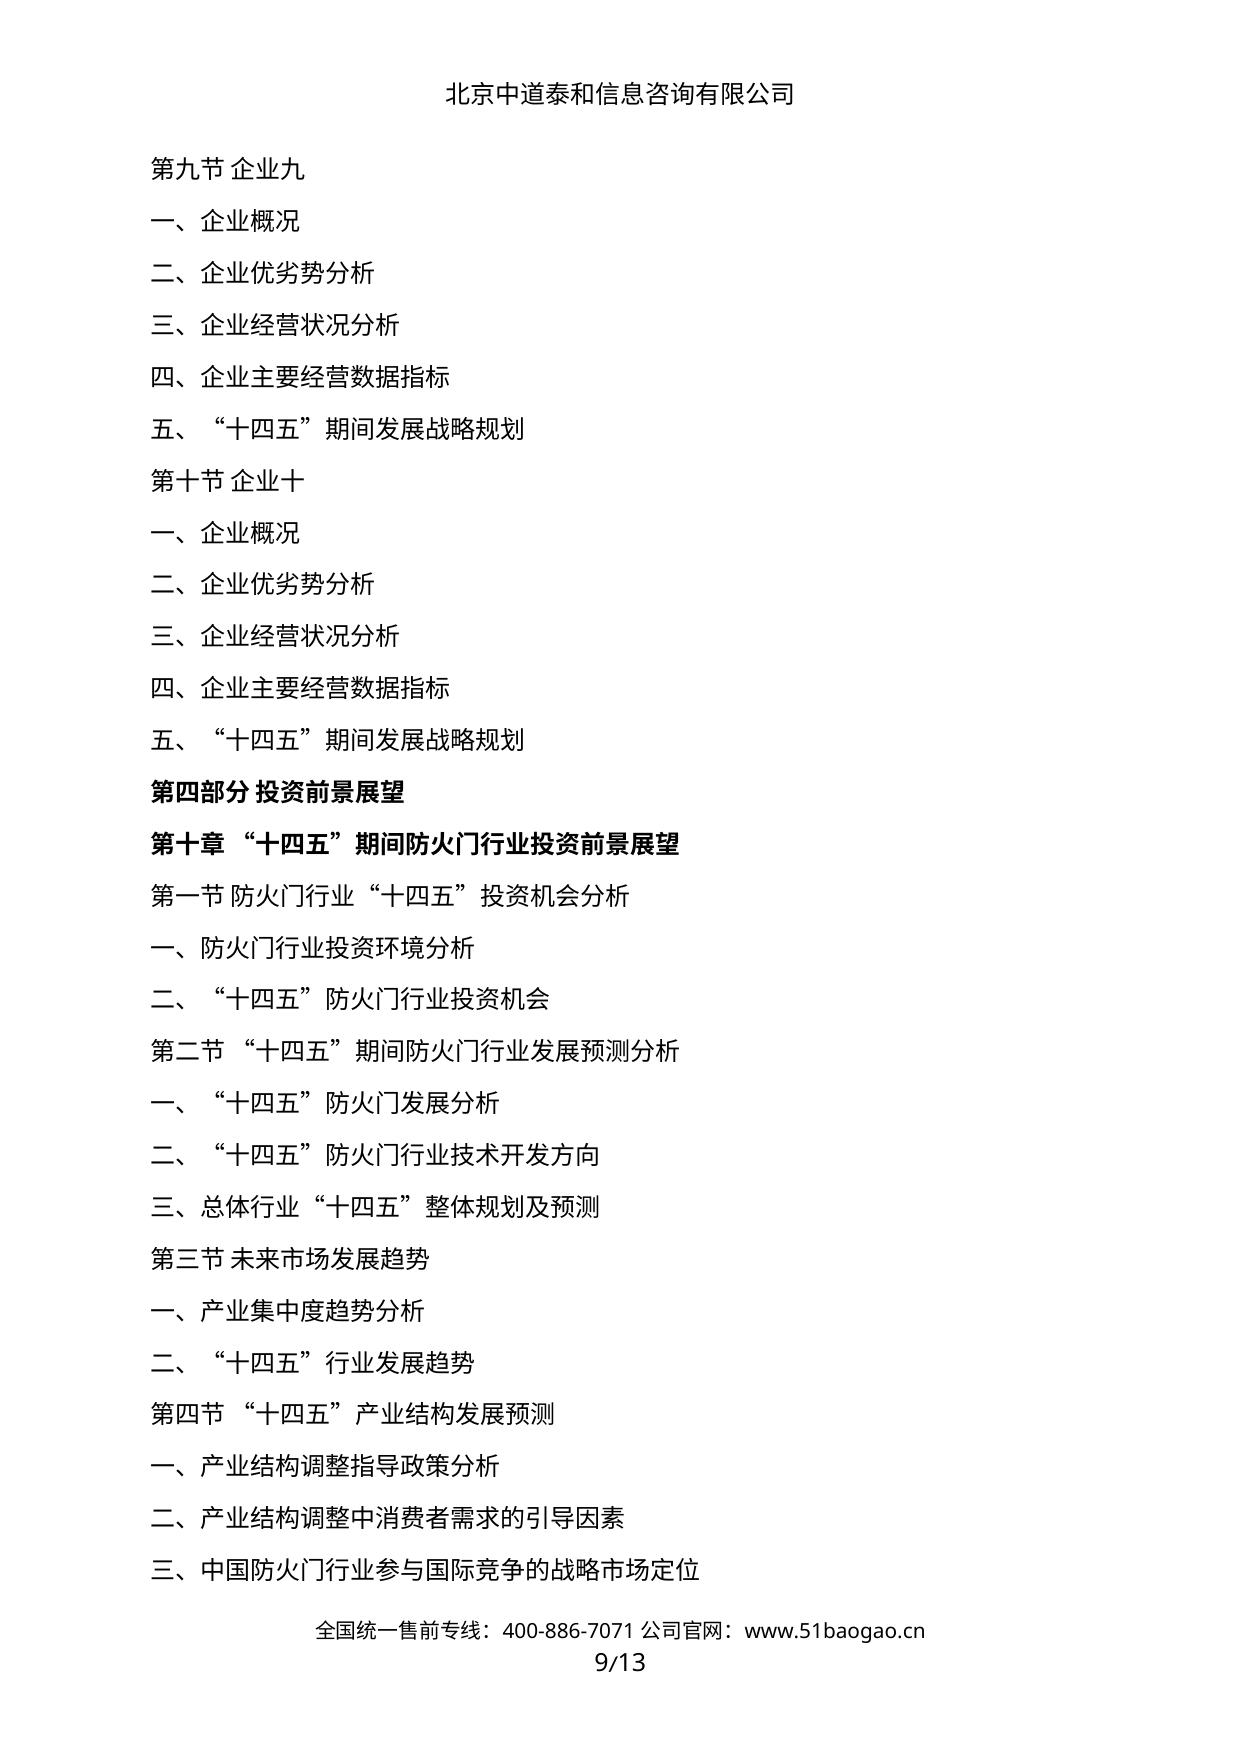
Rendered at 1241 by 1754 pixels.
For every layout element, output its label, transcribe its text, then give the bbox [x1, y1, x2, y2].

text 一、企业概况 [150, 202, 1090, 238]
text 一、防火门行业投资环境分析 [150, 928, 1090, 964]
text 五、“十四五”期间发展战略规划 [150, 721, 1090, 757]
text 二、产业结构调整中消费者需求的引导因素 [150, 1499, 1090, 1535]
text 第九节 企业九 [150, 150, 1090, 186]
text 第四节 “十四五”产业结构发展预测 [150, 1395, 1090, 1431]
text 第十节 企业十 [150, 461, 1090, 497]
text 一、产业结构调整指导政策分析 [150, 1447, 1090, 1483]
text 二、“十四五”行业发展趋势 [150, 1343, 1090, 1379]
text 一、企业概况 [150, 513, 1090, 549]
text 一、“十四五”防火门发展分析 [150, 1084, 1090, 1120]
text 五、“十四五”期间发展战略规划 [150, 409, 1090, 446]
text 三、中国防火门行业参与国际竞争的战略市场定位 [150, 1551, 1090, 1587]
text 二、“十四五”防火门行业投资机会 [150, 980, 1090, 1016]
text 三、企业经营状况分析 [150, 306, 1090, 342]
text 三、企业经营状况分析 [150, 617, 1090, 653]
text 三、总体行业“十四五”整体规划及预测 [150, 1187, 1090, 1224]
text 第三节 未来市场发展趋势 [150, 1239, 1090, 1276]
text 第一节 防火门行业“十四五”投资机会分析 [150, 876, 1090, 912]
text 一、产业集中度趋势分析 [150, 1291, 1090, 1327]
text 四、企业主要经营数据指标 [150, 357, 1090, 394]
text 二、企业优劣势分析 [150, 565, 1090, 601]
text 四、企业主要经营数据指标 [150, 669, 1090, 705]
text 二、“十四五”防火门行业技术开发方向 [150, 1136, 1090, 1172]
text 第二节 “十四五”期间防火门行业发展预测分析 [150, 1032, 1090, 1068]
text 第十章 “十四五”期间防火门行业投资前景展望 [150, 824, 1090, 861]
text 二、企业优劣势分析 [150, 254, 1090, 290]
text 第四部分 投资前景展望 [150, 772, 1090, 809]
